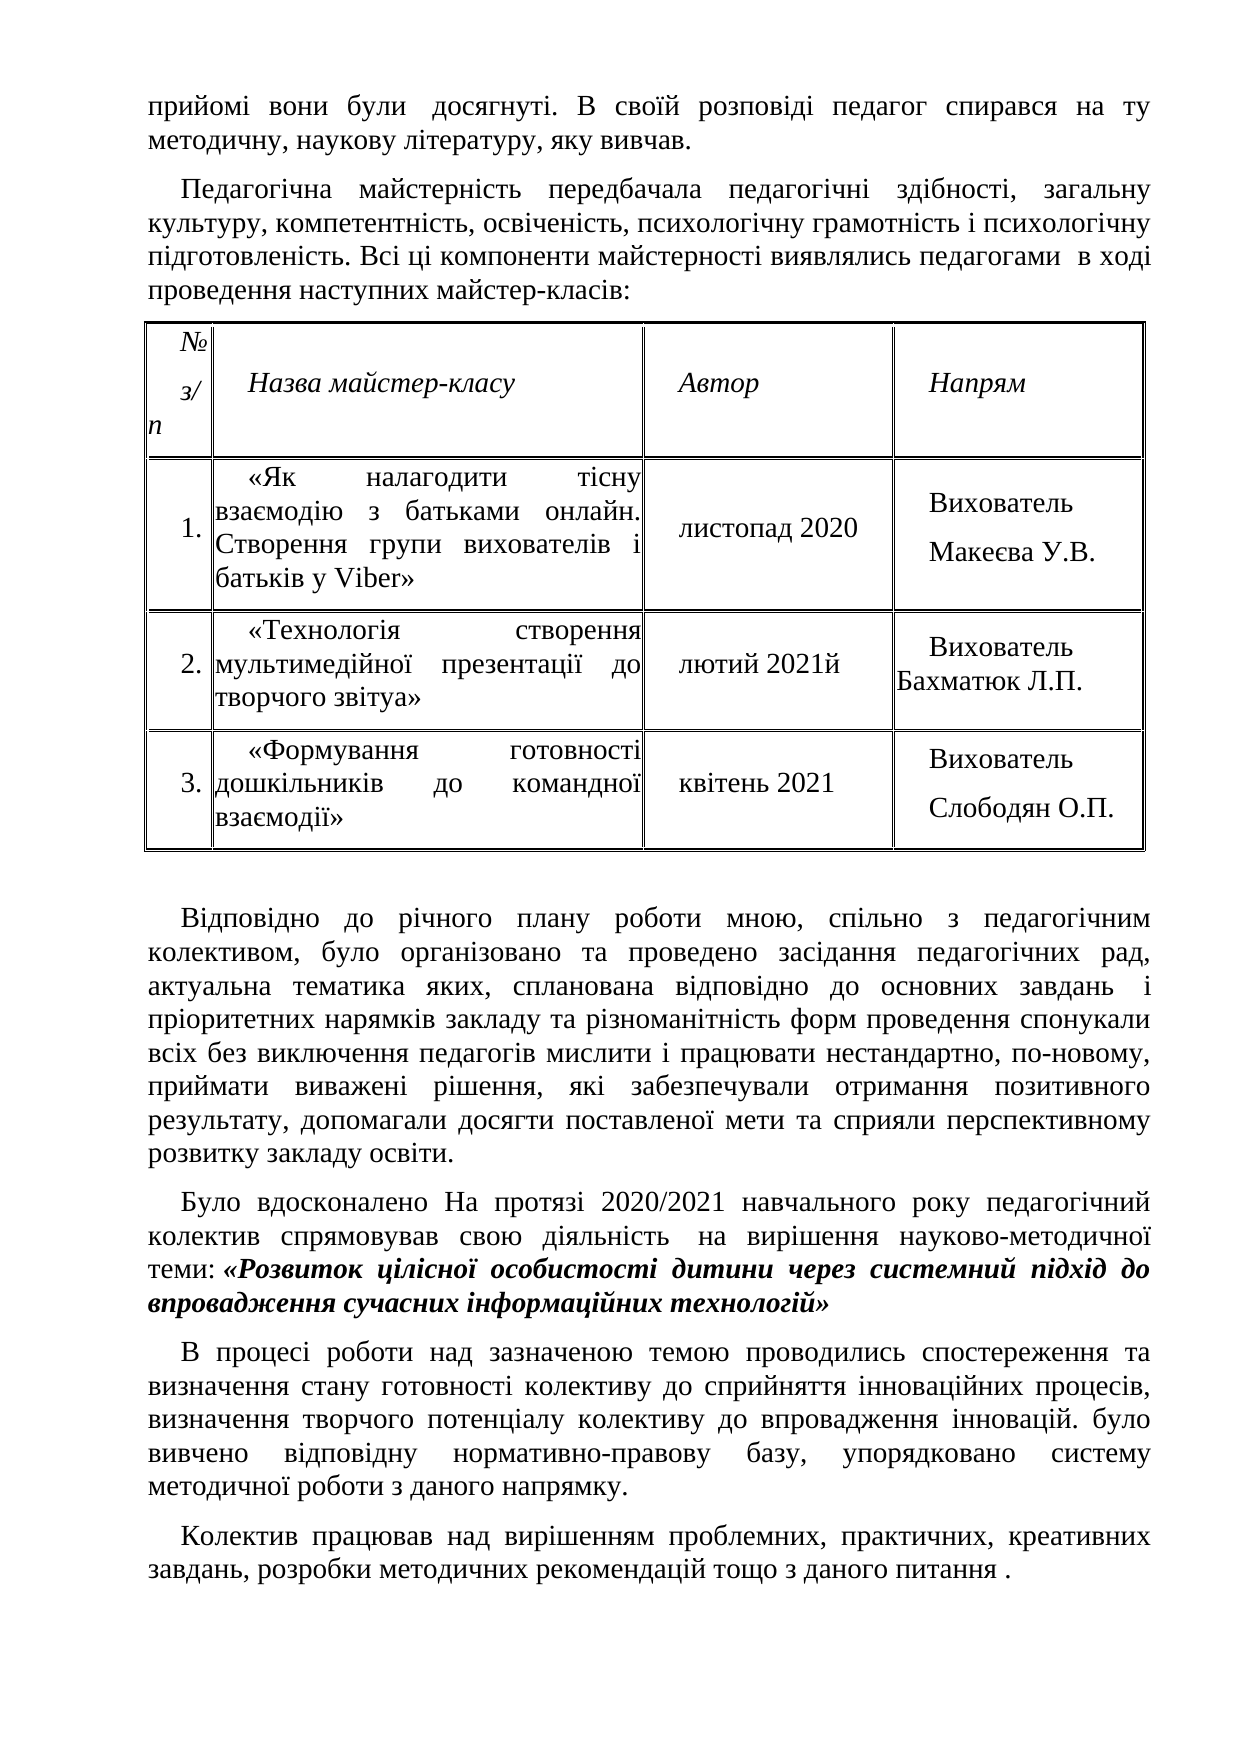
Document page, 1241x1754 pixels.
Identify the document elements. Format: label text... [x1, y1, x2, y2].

text Колектив працював над вирішенням проблемних, практичних, креативних завдань, розробки методичних рекомендацій тощо з даного питання . [148, 1518, 1152, 1585]
table_header Напрям [894, 324, 1142, 456]
table_header № з/п [147, 324, 212, 456]
text Відповідно до річного плану роботи мною, спільно з педагогічним колективом, було організовано та проведено засідання педагогічних рад, актуальна тематика яких, спланована відповідно до основних завдань і пріоритетних нарямків закладу та різноманітність форм проведення спонукали всіх без виключення педагогів мислити і працювати нестандартно, по-новому, приймати виважені рішення, які забезпечували отримання позитивного результату, допомагали досягти поставленої мети та сприяли перспективному розвитку закладу освіти. [148, 901, 1152, 1169]
table_cell «Формування готовності дошкільників до командної взаємодії» [213, 732, 644, 848]
table_cell листопад 2020 [645, 460, 892, 609]
table_cell «Як налагодити тісну взаємодію з батьками онлайн. Створення групи вихователів і батьків у Viber» [214, 460, 642, 609]
table_cell Вихователь Слободян О.П. [894, 729, 1144, 848]
table_cell Вихователь Бахматюк Л.П. [895, 609, 1143, 729]
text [148, 88, 1152, 156]
table_cell квітень 2021 [644, 732, 894, 848]
table_header Назва майстер-класу [213, 324, 644, 456]
table_cell Вихователь Макеєва У.В. [895, 456, 1143, 609]
table_header Автор [644, 324, 894, 456]
table_cell лютий 2021й [645, 613, 892, 729]
table_cell 3. [145, 729, 212, 848]
text Було вдосконалено На протязі 2020/2021 навчального року педагогічний колектив спрямовував свою діяльність на вирішення науково-методичної теми: «Розвиток цілісної особистості дитини через системний підхід до впровадження сучасних інформаційних технологій» [148, 1184, 1152, 1319]
table_cell 1. [147, 456, 211, 609]
text В процесі роботи над зазначеною темою проводились спостереження та визначення стану готовності колективу до сприйняття інноваційних процесів, визначення творчого потенціалу колективу до впровадження інновацій. було вивчено відповідну нормативно-правову базу, упорядковано систему методичної роботи з даного напрямку. [148, 1334, 1152, 1502]
table_cell 2. [147, 609, 211, 729]
table_cell «Технологія створення мультимедійної презентації до творчого звітуа» [214, 613, 642, 729]
text Педагогічна майстерність передбачала педагогічні здібності, загальну культуру, компетентність, освіченість, психологічну грамотність і психологічну підготовленість. Всі ці компоненти майстерності виявлялись педагогами в ході проведення наступних майстер-класів: [148, 171, 1152, 305]
